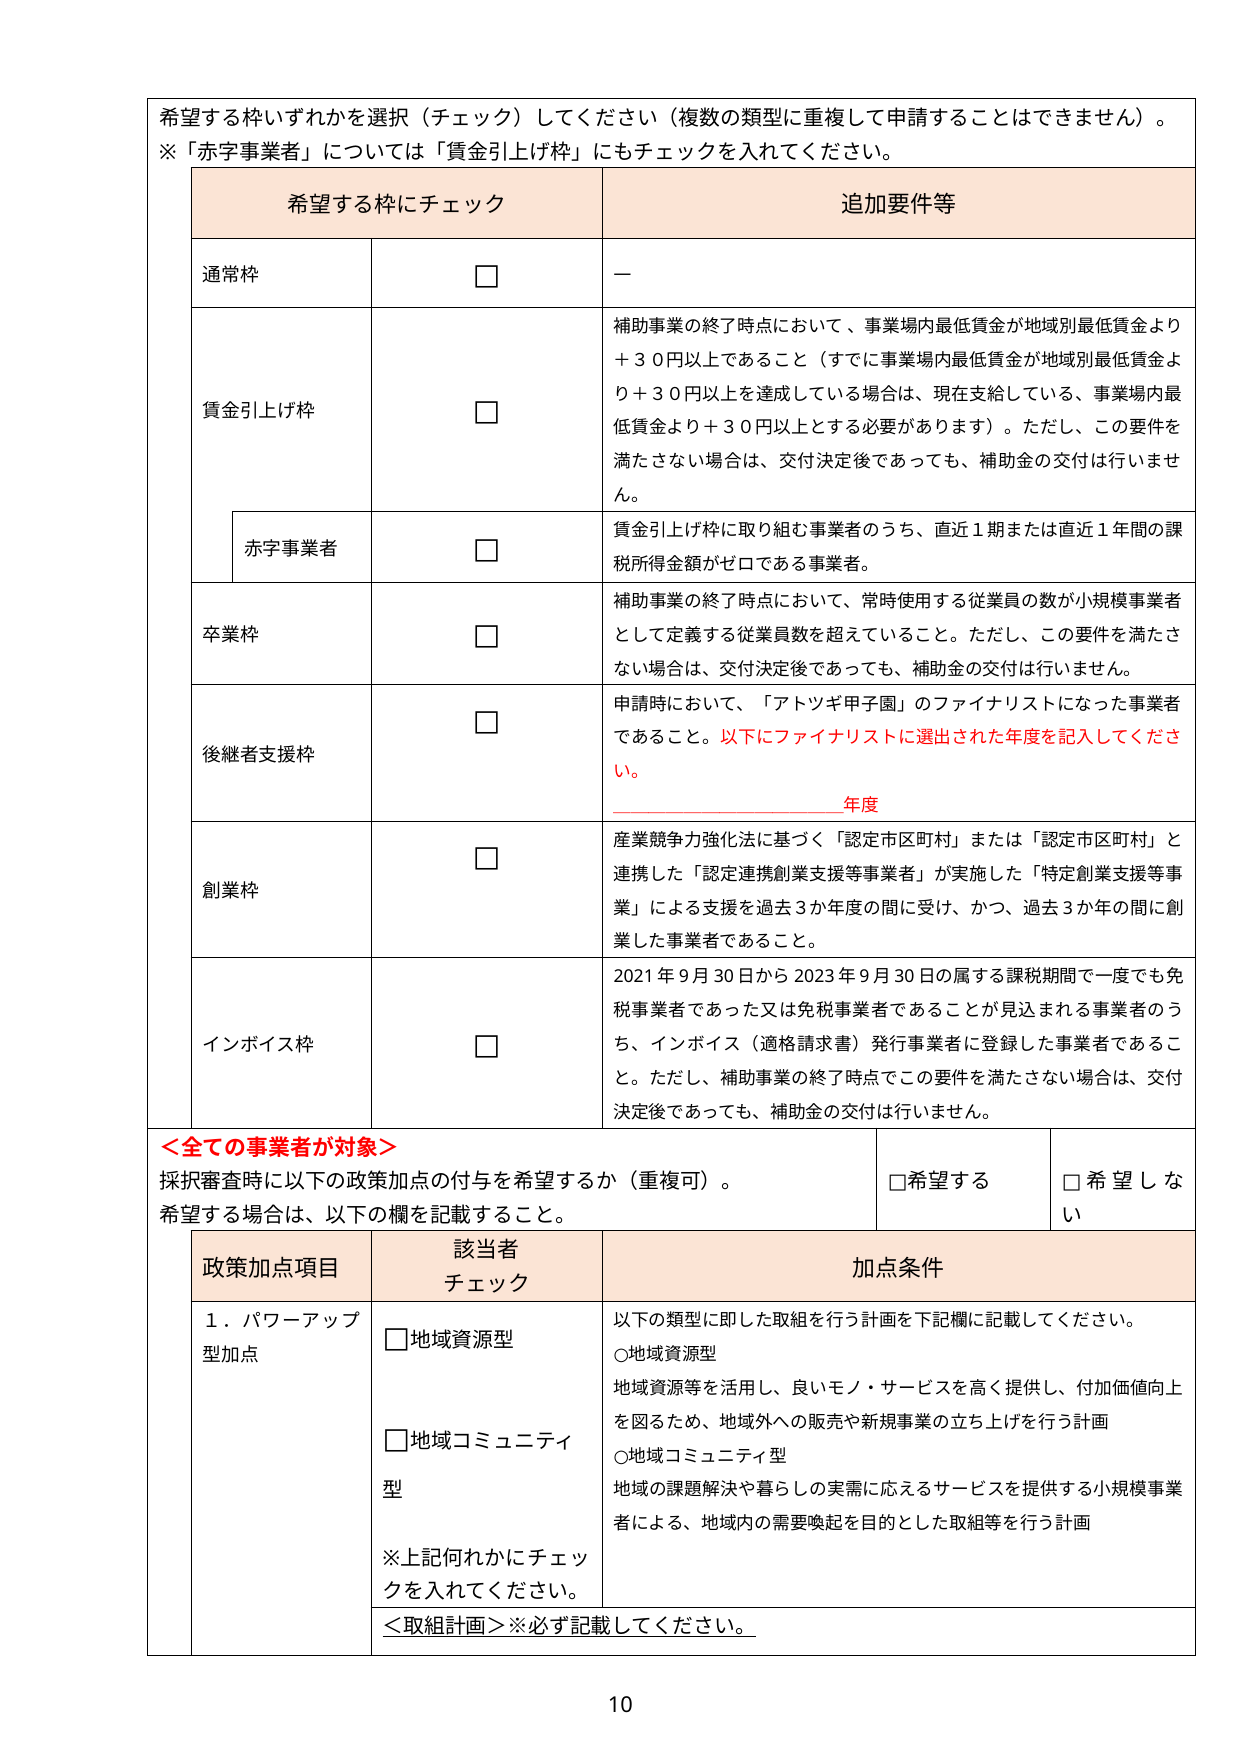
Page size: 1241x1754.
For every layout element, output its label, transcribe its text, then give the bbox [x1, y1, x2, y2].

table_cell 政策加点項目 [192, 1231, 371, 1301]
table_cell 追加要件等 [603, 168, 1195, 238]
table_cell [148, 1230, 191, 1654]
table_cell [148, 99, 1195, 167]
table_cell □ [372, 512, 602, 582]
table_cell １．パワーアップ型加点 [192, 1302, 371, 1654]
table_cell 後継者支援枠 [192, 685, 371, 821]
table_cell □ [372, 685, 602, 821]
table_cell 賃金引上げ枠に取り組む事業者のうち、直近１期または直近１年間の課税所得金額がゼロである事業者。 [603, 512, 1195, 582]
table_cell □地域資源型 □地域コミュニティ型 ※上記何れかにチェックを入れてください。 [372, 1302, 602, 1607]
table_cell 申請時において、「アトツギ甲子園」のファイナリストになった事業者であること。以下にファイナリストに選出された年度を記入してください。 ＿＿＿＿＿＿＿＿＿＿＿＿＿年度 [603, 685, 1195, 821]
table_cell 補助事業の終了時点において、常時使用する従業員の数が小規模事業者として定義する従業員数を超えていること。ただし、この要件を満たさない場合は、交付決定後であっても、補助金の交付は行いません。 [603, 583, 1195, 684]
table_cell 通常枠 [192, 239, 371, 307]
table_cell 創業枠 [192, 822, 371, 957]
table_cell □ [372, 958, 602, 1127]
table_cell 加点条件 [603, 1231, 1195, 1301]
table_cell 該当者 チェック [372, 1231, 602, 1301]
table_cell 赤字事業者 [233, 512, 371, 582]
table_cell □ [372, 822, 602, 957]
table_cell □ [372, 239, 602, 307]
table_cell ＜取組計画＞※必ず記載してください。 [372, 1608, 1195, 1654]
table_cell 補助事業の終了時点において 、事業場内最低賃金が地域別最低賃金より＋３０円以上であること（すでに事業場内最低賃金が地域別最低賃金より＋３０円以上を達成している場合は、現在支給している、事業場内最低賃金より＋３０円以上とする必要があります）。ただし、この要件を満たさない場合は、交付決定後であっても、補助金の交付は行いません。 [603, 308, 1195, 511]
table_cell 賃金引上げ枠 [192, 308, 371, 511]
table_cell □ [372, 308, 602, 511]
table_cell 2021年9月30日から2023年9月30日の属する課税期間で一度でも免税事業者であった又は免税事業者であることが見込まれる事業者のうち、インボイス（適格請求書）発行事業者に登録した事業者であること。ただし、補助事業の終了時点でこの要件を満たさない場合は、交付決定後であっても、補助金の交付は行いません。 [603, 958, 1195, 1127]
table_cell □希望する [877, 1129, 1050, 1230]
table_cell □希望しない [1051, 1129, 1195, 1230]
table_cell インボイス枠 [192, 958, 371, 1127]
table_cell 卒業枠 [192, 583, 371, 684]
table_cell □ [372, 583, 602, 684]
table_cell [192, 511, 232, 582]
table_cell 希望する枠にチェック [192, 168, 602, 238]
table_cell ＜全ての事業者が対象＞ 採択審査時に以下の政策加点の付与を希望するか（重複可）。 希望する場合は、以下の欄を記載すること。 [148, 1129, 876, 1230]
table_cell 以下の類型に即した取組を行う計画を下記欄に記載してください。 ○地域資源型 地域資源等を活用し、良いモノ・サービスを高く提供し、付加価値向上を図るため、地域外への販売や新規事業の立ち上げを行う計画 ○地域コミュニティ型 地域の課題解決や暮らしの実需に応えるサービスを提供する小規模事業者による、地域内の需要喚起を目的とした取組等を行う計画 [603, 1302, 1195, 1607]
table_cell [148, 167, 191, 1127]
table_cell 産業競争力強化法に基づく「認定市区町村」または「認定市区町村」と連携した「認定連携創業支援等事業者」が実施した「特定創業支援等事業」による支援を過去３か年度の間に受け、かつ、過去3か年の間に創業した事業者であること。 [603, 822, 1195, 957]
table_cell ― [603, 239, 1195, 307]
